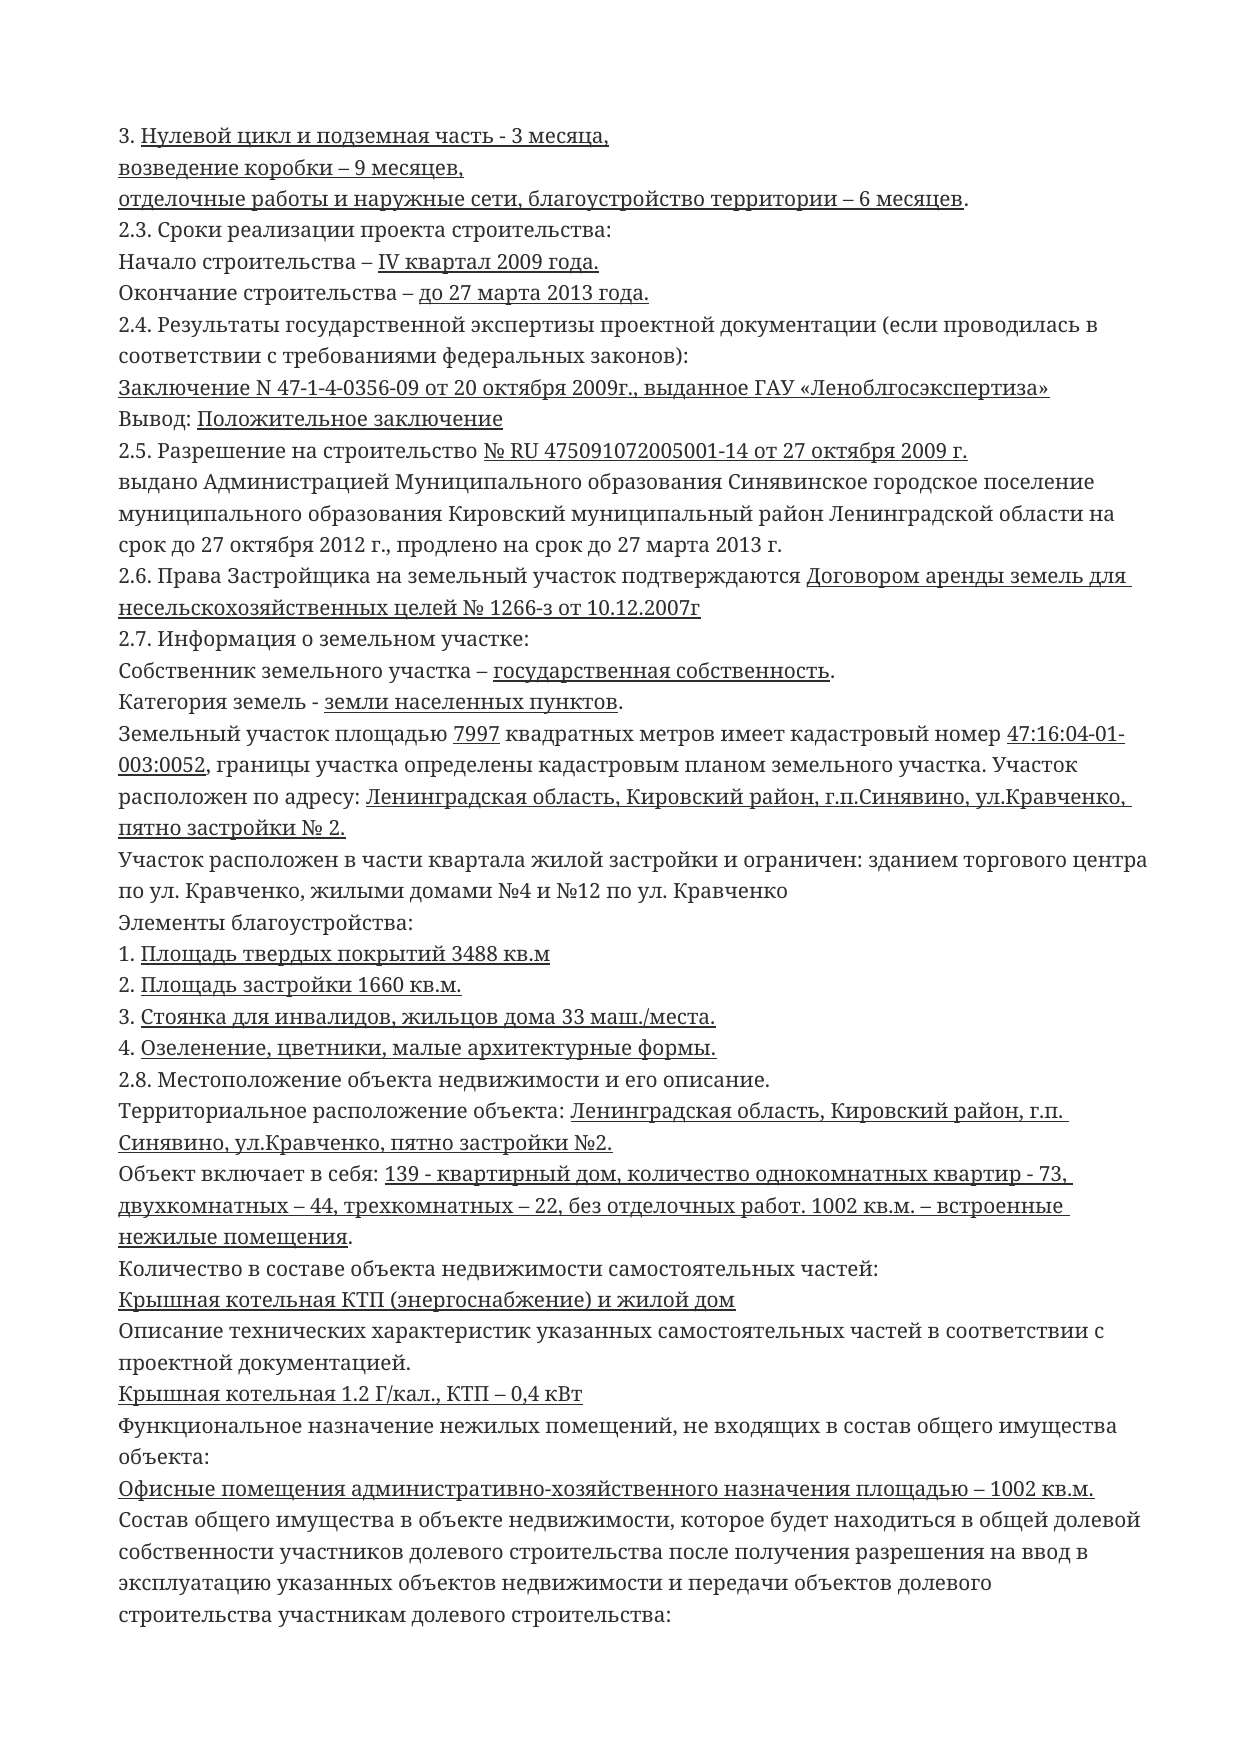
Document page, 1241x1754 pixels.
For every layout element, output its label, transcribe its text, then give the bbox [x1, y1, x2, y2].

text Элементы благоустройства: 1. Площадь твердых покрытий 3488 кв.м 2. Площадь застройки 1660 кв.м. 3. Стоянка для инвалидов, жильцов дома 33 маш./места. 4. Озеленение, цветники, малые архитектурные формы. [118, 904, 1152, 1062]
text Собственник земельного участка – государственная собственность. Категория земель - земли населенных пунктов. [118, 653, 1152, 716]
text 2.4. Результаты государственной экспертизы проектной документации (если проводилась в соответствии с требованиями федеральных законов): Заключение N 47-1-4-0356-09 от 20 октября 2009г., выданное ГАУ «Леноблгосэкспертиза» Вывод: Положительное заключение [118, 307, 1152, 433]
text 2.7. Информация о земельном участке: [118, 621, 1152, 653]
text Начало строительства – IV квартал 2009 года. Окончание строительства – до 27 марта 2013 года. [118, 244, 1152, 307]
text Функциональное назначение нежилых помещений, не входящих в состав общего имущества объекта: Офисные помещения административно-хозяйственного назначения площадью – 1002 кв.м. [118, 1408, 1152, 1502]
text Земельный участок площадью 7997 квадратных метров имеет кадастровый номер 47:16:04-01-003:0052, границы участка определены кадастровым планом земельного участка. Участок расположен по адресу: Ленинградская область, Кировский район, г.п.Синявино, ул.Кравченко, пятно застройки № 2. [118, 716, 1152, 842]
text 2.6. Права Застройщика на земельный участок подтверждаются Договором аренды земель для несельскохозяйственных целей № 1266-з от 10.12.2007г [118, 558, 1152, 621]
text Территориальное расположение объекта: Ленинградская область, Кировский район, г.п. Синявино, ул.Кравченко, пятно застройки №2. [118, 1093, 1152, 1156]
text Участок расположен в части квартала жилой застройки и ограничен: зданием торгового центра по ул. Кравченко, жилыми домами №4 и №12 по ул. Кравченко [118, 842, 1152, 904]
text Описание технических характеристик указанных самостоятельных частей в соответствии с проектной документацией. Крышная котельная 1.2 Г/кал., КТП – 0,4 кВт [118, 1313, 1152, 1408]
text Количество в составе объекта недвижимости самостоятельных частей: Крышная котельная КТП (энергоснабжение) и жилой дом [118, 1251, 1152, 1313]
text 3. Нулевой цикл и подземная часть - 3 месяца, возведение коробки – 9 месяцев, отделочные работы и наружные сети, благоустройство территории – 6 месяцев. [118, 118, 1152, 212]
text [118, 1502, 1152, 1628]
text 2.5. Разрешение на строительство № RU 475091072005001-14 от 27 октября 2009 г. выдано Администрацией Муниципального образования Синявинское городское поселение муниципального образования Кировский муниципальный район Ленинградской области на срок до 27 октября 2012 г., продлено на срок до 27 марта 2013 г. [118, 433, 1152, 558]
text Объект включает в себя: 139 - квартирный дом, количество однокомнатных квартир - 73, двухкомнатных – 44, трехкомнатных – 22, без отделочных работ. 1002 кв.м. – встроенные нежилые помещения. [118, 1156, 1152, 1251]
text 2.8. Местоположение объекта недвижимости и его описание. [118, 1062, 1152, 1093]
text 2.3. Сроки реализации проекта строительства: [118, 212, 1152, 244]
